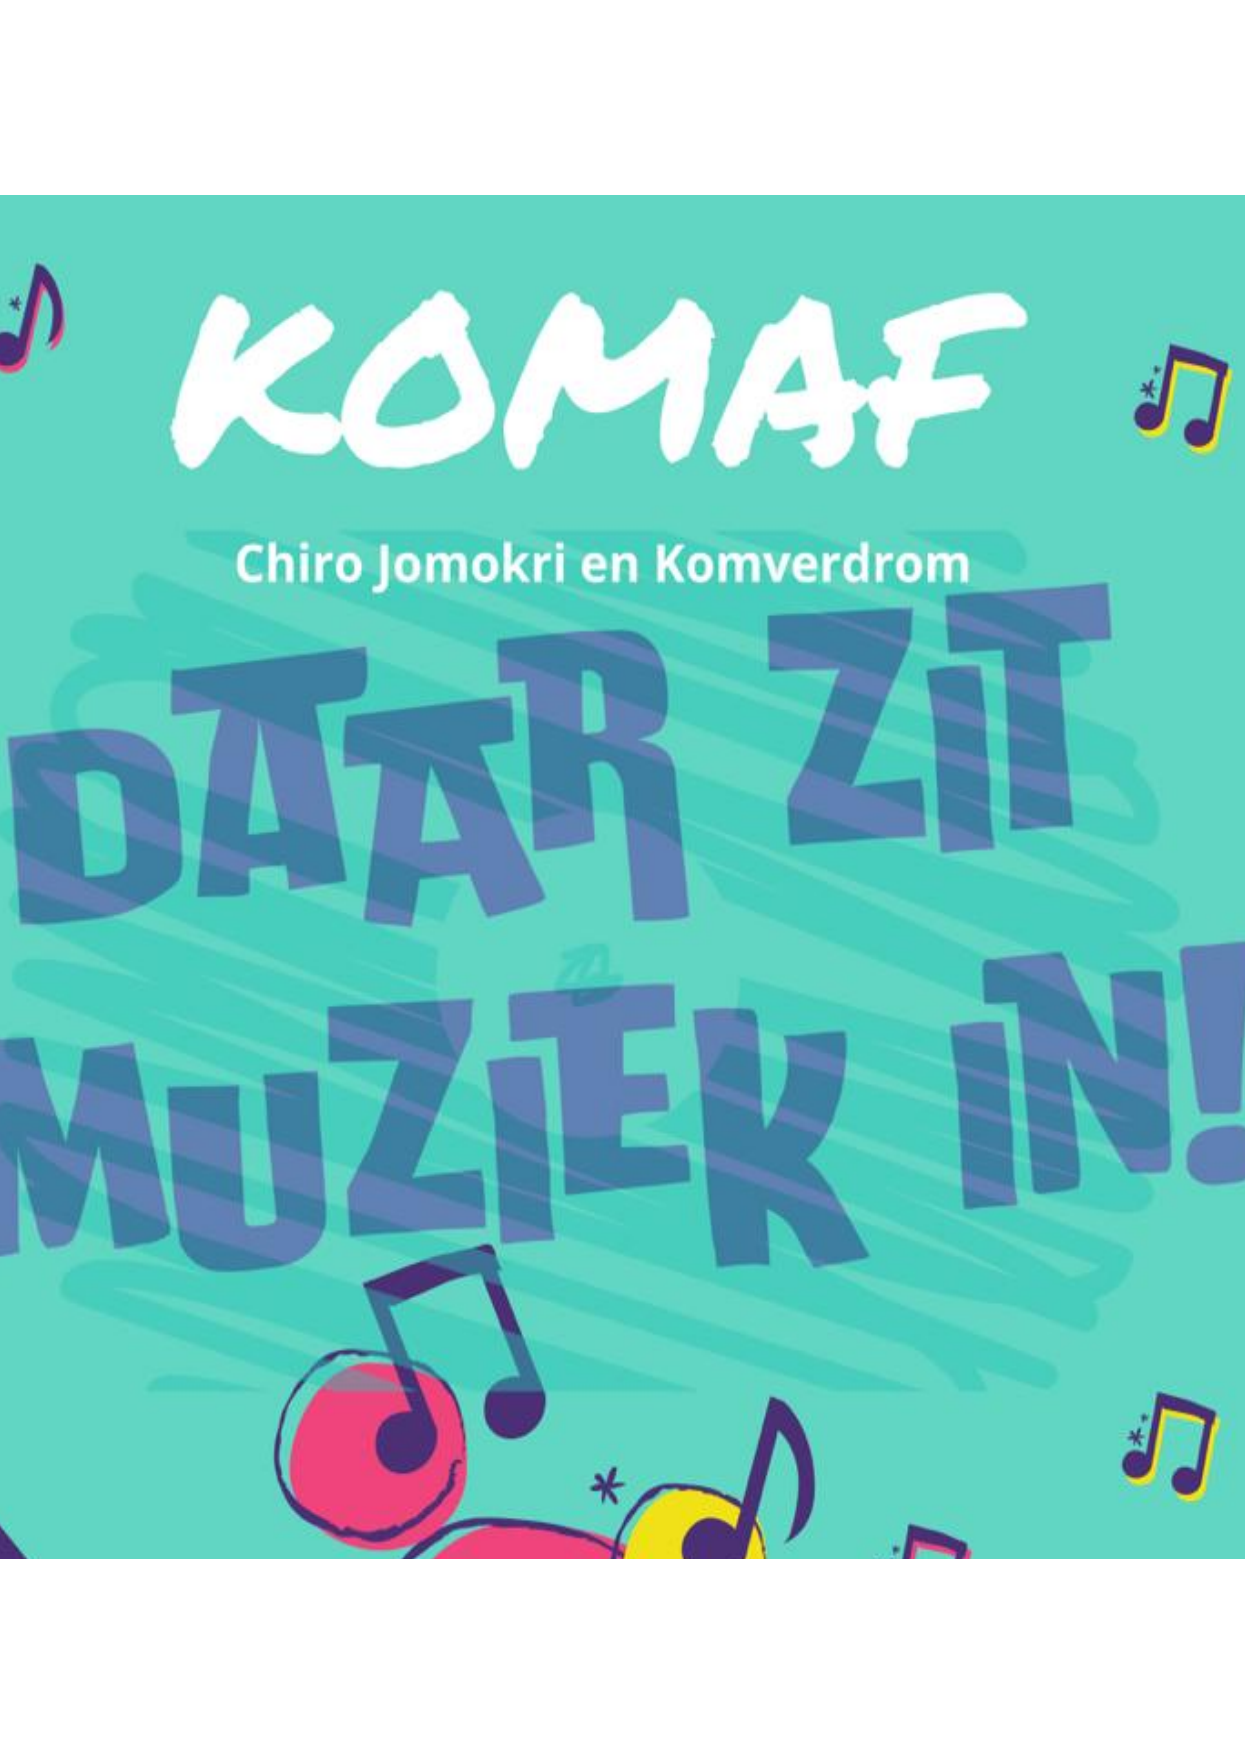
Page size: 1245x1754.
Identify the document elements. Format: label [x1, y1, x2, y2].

picture [0, 195, 1245, 1559]
